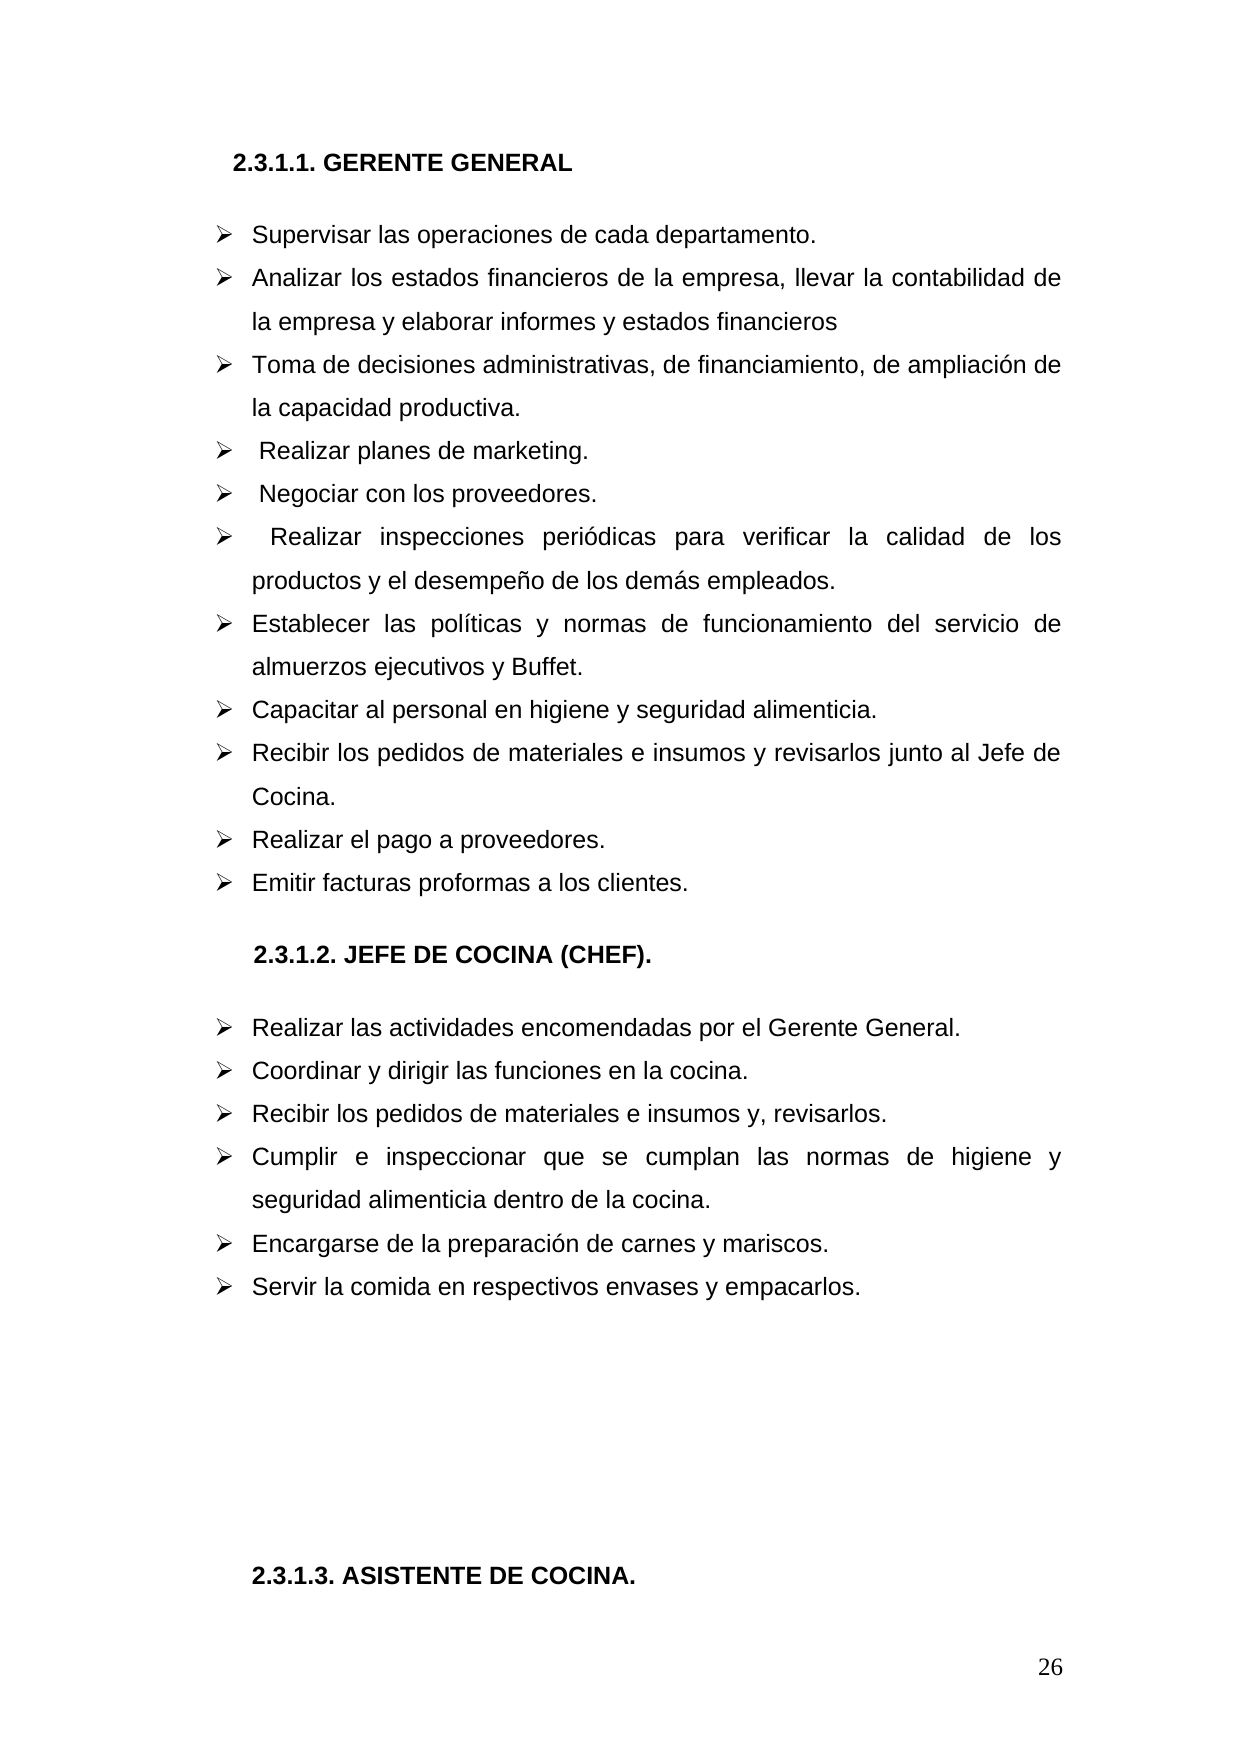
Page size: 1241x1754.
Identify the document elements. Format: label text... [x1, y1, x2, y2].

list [214, 1272, 1063, 1301]
list Supervisar las operaciones de cada departamento. [214, 220, 1063, 249]
list Realizar planes de marketing. [214, 436, 1063, 465]
text 2.3.1.2. JEFE DE COCINA (CHEF). [177, 940, 1063, 969]
list Emitir facturas proformas a los clientes. [214, 868, 1063, 897]
text 2.3.1.3. ASISTENTE DE COCINA. [252, 1561, 1063, 1590]
text 2.3.1.1. GERENTE GENERAL [177, 148, 1063, 176]
list Recibir los pedidos de materiales e insumos y, revisarlos. [214, 1099, 1063, 1128]
list Realizar el pago a proveedores. [214, 825, 1063, 853]
list Realizar las actividades encomendadas por el Gerente General. [214, 1013, 1063, 1041]
list Cumplir e inspeccionar que se cumplan las normas de higiene y seguridad alimenticia dentro de la cocina. [214, 1142, 1063, 1214]
list Encargarse de la preparación de carnes y mariscos. [214, 1229, 1063, 1257]
list Coordinar y dirigir las funciones en la cocina. [214, 1056, 1063, 1085]
list Negociar con los proveedores. [214, 479, 1063, 508]
list Toma de decisiones administrativas, de financiamiento, de ampliación de la capacidad productiva. [214, 349, 1063, 422]
list Analizar los estados financieros de la empresa, llevar la contabilidad de la empresa y elaborar informes y estados financieros [214, 263, 1063, 335]
list Realizar inspecciones periódicas para verificar la calidad de los productos y el desempeño de los demás empleados. [214, 522, 1063, 594]
list Recibir los pedidos de materiales e insumos y revisarlos junto al Jefe de Cocina. [214, 738, 1063, 810]
list Capacitar al personal en higiene y seguridad alimenticia. [214, 695, 1063, 724]
list Establecer las políticas y normas de funcionamiento del servicio de almuerzos ejecutivos y Buffet. [214, 609, 1063, 681]
